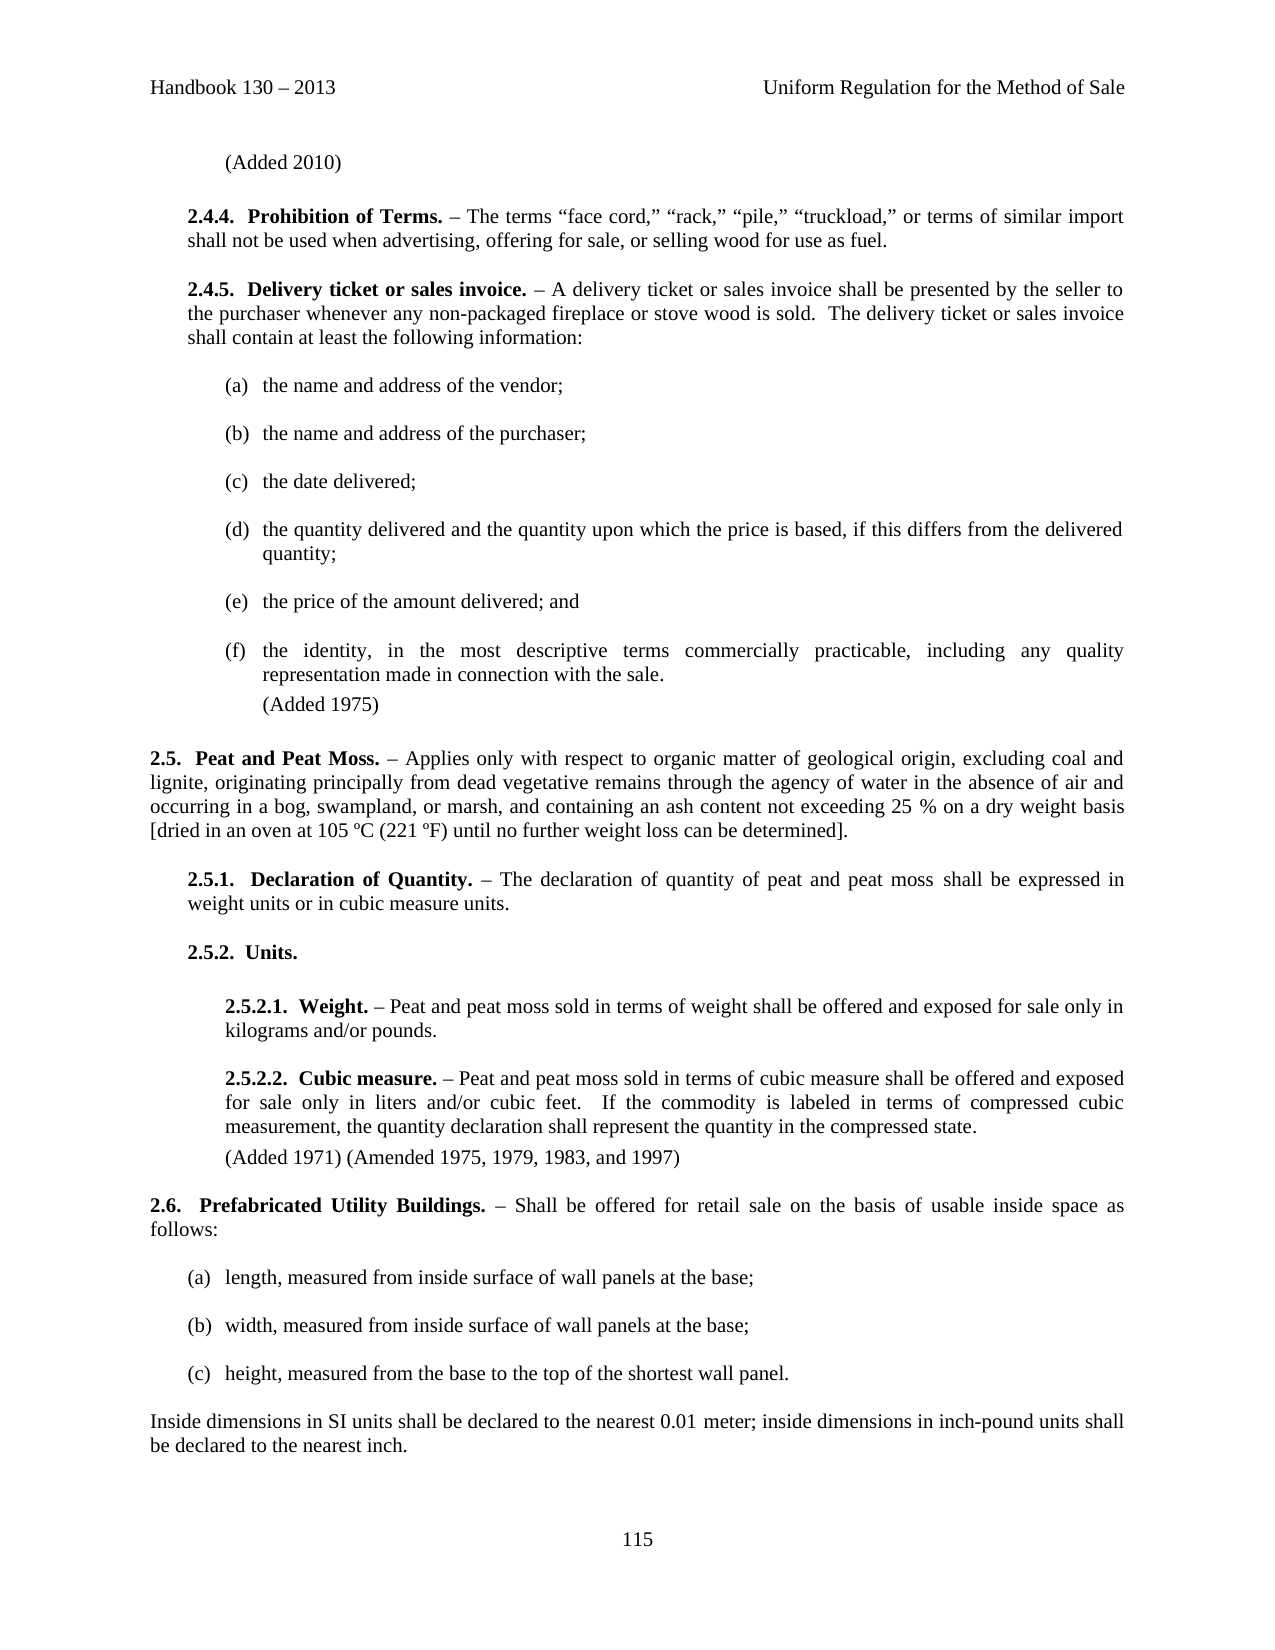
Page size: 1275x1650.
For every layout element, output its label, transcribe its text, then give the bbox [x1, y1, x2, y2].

text 2.5. Peat and Peat Moss. – Applies only with respect to organic matter of geological origin, excluding coal and lignite, originating principally from dead vegetative remains through the agency of water in the absence of air and occurring in a bog, swampland, or marsh, and containing an ash content not exceeding 25 % on a dry weight basis [dried in an oven at 105 ºC (221 ºF) until no further weight loss can be determined]. [150, 746, 1125, 842]
text (e) the price of the amount delivered; and [225, 589, 1125, 613]
text 2.5.2. Units. [187, 940, 1125, 964]
text (Added 1971) (Amended 1975, 1979, 1983, and 1997) [225, 1145, 1125, 1169]
text 2.5.2.1. Weight. – Peat and peat moss sold in terms of weight shall be offered and exposed for sale only in kilograms and/or pounds. [225, 994, 1125, 1042]
text (a) the name and address of the vendor; [225, 373, 1125, 397]
text 2.4.4. Prohibition of Terms. – The terms “face cord,” “rack,” “pile,” “truckload,” or terms of similar import shall not be used when advertising, offering for sale, or selling wood for use as fuel. [187, 204, 1125, 252]
text (f) the identity, in the most descriptive terms commercially practicable, including any quality representation made in connection with the sale. [225, 637, 1125, 686]
text (b) width, measured from inside surface of wall panels at the base; [187, 1313, 1125, 1337]
text 2.6. Prefabricated Utility Buildings. – Shall be offered for retail sale on the basis of usable inside space as follows: [150, 1193, 1125, 1241]
text 2.5.1. Declaration of Quantity. – The declaration of quantity of peat and peat moss shall be expressed in weight units or in cubic measure units. [187, 867, 1125, 915]
text (Added 1975) [262, 692, 1125, 716]
text 2.4.5. Delivery ticket or sales invoice. – A delivery ticket or sales invoice shall be presented by the seller to the purchaser whenever any non-packaged fireplace or stove wood is sold. The delivery ticket or sales invoice shall contain at least the following information: [187, 277, 1125, 349]
text (a) length, measured from inside surface of wall panels at the base; [187, 1265, 1125, 1289]
text 2.5.2.2. Cubic measure. – Peat and peat moss sold in terms of cubic measure shall be offered and exposed for sale only in liters and/or cubic feet. If the commodity is labeled in terms of compressed cubic measurement, the quantity declaration shall represent the quantity in the compressed state. [225, 1066, 1125, 1138]
text (b) the name and address of the purchaser; [225, 421, 1125, 445]
text (c) height, measured from the base to the top of the shortest wall panel. [187, 1361, 1125, 1385]
text (d) the quantity delivered and the quantity upon which the price is based, if this differs from the delivered quantity; [225, 517, 1125, 565]
text Inside dimensions in SI units shall be declared to the nearest 0.01 meter; inside dimensions in inch-pound units shall be declared to the nearest inch. [150, 1409, 1125, 1457]
text (c) the date delivered; [225, 469, 1125, 493]
text (Added 2010) [225, 150, 1125, 174]
